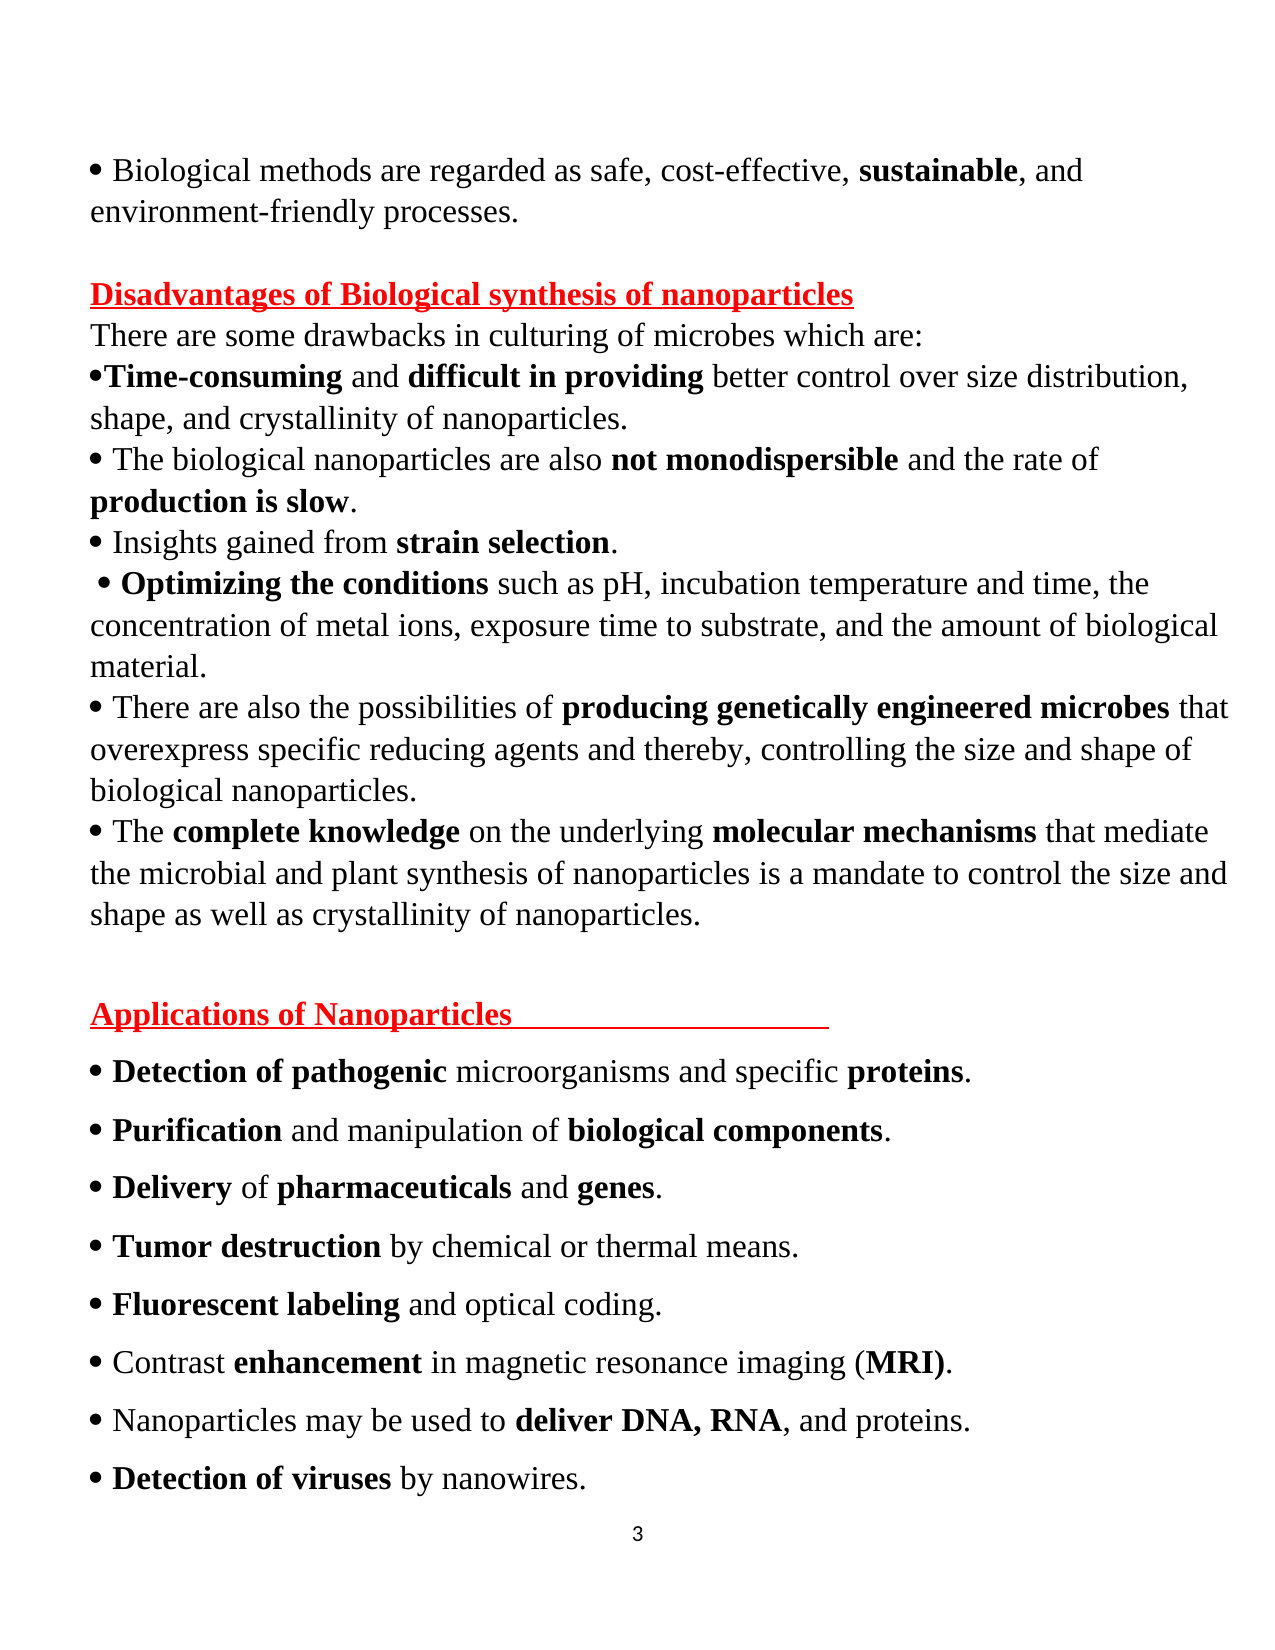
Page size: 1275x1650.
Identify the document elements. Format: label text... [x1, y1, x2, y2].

text Contrast enhancement in magnetic resonance imaging (MRI). [90, 1342, 1245, 1380]
text Detection of viruses by nanowires. [90, 1458, 1245, 1496]
text Tumor destruction by chemical or thermal means. [90, 1226, 1245, 1264]
text Optimizing the conditions such as pH, incubation temperature and time, the concentration of metal ions, exposure time to substrate, and the amount of biological material. [90, 563, 1245, 684]
text Applications of Nanoparticles [90, 994, 1245, 1032]
text There are also the possibilities of producing genetically engineered microbes that overexpress specific reducing agents and thereby, controlling the size and shape of biological nanoparticles. [90, 688, 1245, 809]
text Detection of pathogenic microorganisms and specific proteins. [90, 1052, 1245, 1090]
text The biological nanoparticles are also not monodispersible and the rate of production is slow. [90, 439, 1245, 519]
text The complete knowledge on the underlying molecular mechanisms that mediate the microbial and plant synthesis of nanoparticles is a mandate to control the size and shape as well as crystallinity of nanoparticles. [90, 812, 1245, 933]
text Biological methods are regarded as safe, cost-effective, sustainable, and environment-friendly processes. [90, 150, 1245, 230]
text Insights gained from strain selection. [90, 522, 1245, 561]
text Fluorescent labeling and optical coding. [90, 1284, 1245, 1322]
text Delivery of pharmaceuticals and genes. [90, 1168, 1245, 1206]
text There are some drawbacks in culturing of microbes which are: [90, 315, 1245, 354]
text Nanoparticles may be used to deliver DNA, RNA, and proteins. [90, 1400, 1245, 1438]
text Purification and manipulation of biological components. [90, 1110, 1245, 1148]
text Disadvantages of Biological synthesis of nanoparticles [90, 274, 1245, 312]
text Time-consuming and difficult in providing better control over size distribution, shape, and crystallinity of nanoparticles. [90, 357, 1245, 436]
